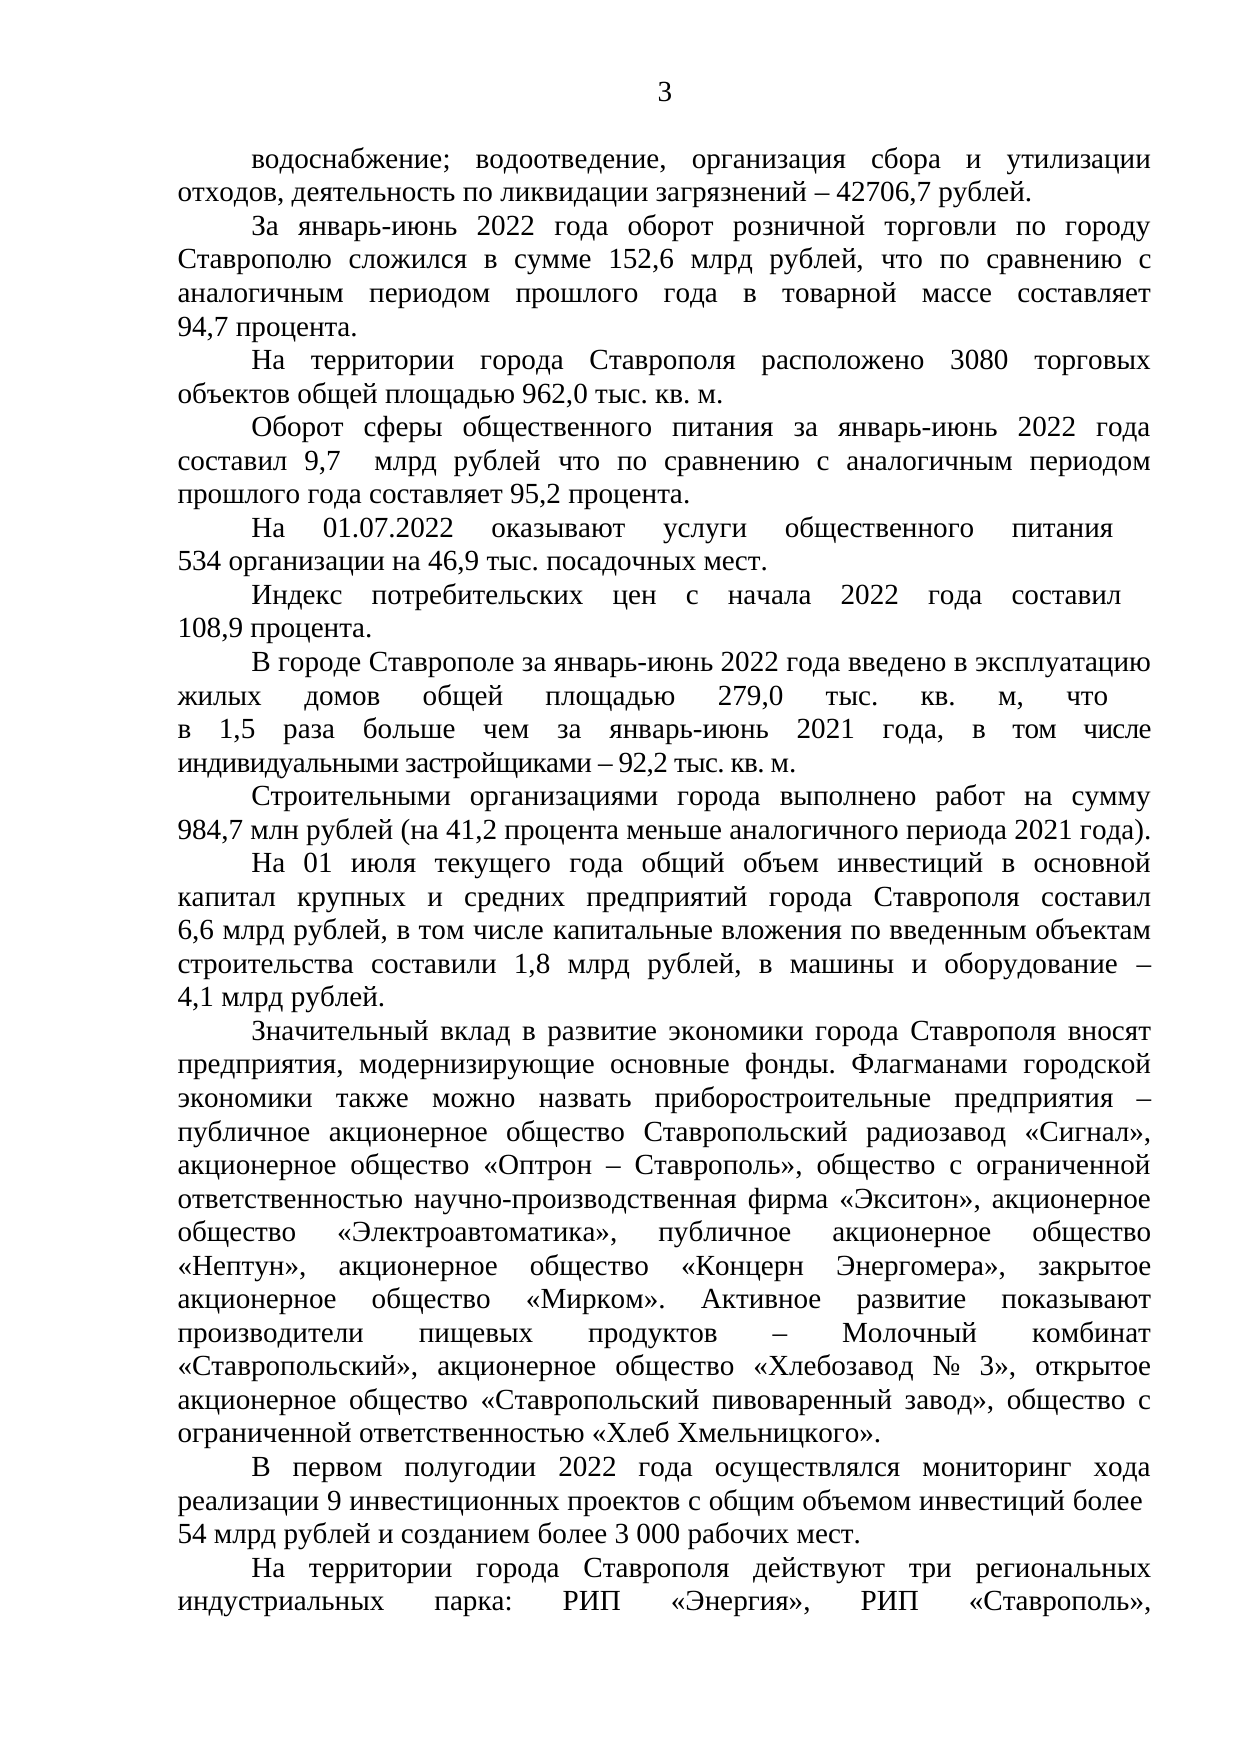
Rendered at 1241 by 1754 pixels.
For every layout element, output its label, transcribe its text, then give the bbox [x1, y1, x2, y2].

text На 01 июля текущего года общий объем инвестиций в основной капитал крупных и средних предприятий города Ставрополя составил 6,6 млрд рублей, в том числе капитальные вложения по введенным объектам строительства составили 1,8 млрд рублей, в машины и оборудование – 4,1 млрд рублей. [177, 845, 1152, 1013]
text В первом полугодии 2022 года осуществлялся мониторинг хода реализации 9 инвестиционных проектов с общим объемом инвестиций более 54 млрд рублей и созданием более 3 000 рабочих мест. [177, 1449, 1152, 1550]
text За январь-июнь 2022 года оборот розничной торговли по городу Ставрополю сложился в сумме 152,6 млрд рублей, что по сравнению с аналогичным периодом прошлого года в товарной массе составляет 94,7 процента. [177, 208, 1152, 342]
text Индекс потребительских цен с начала 2022 года составил 108,9 процента. [177, 577, 1152, 644]
text Оборот сферы общественного питания за январь-июнь 2022 года составил 9,7 млрд рублей что по сравнению с аналогичным периодом прошлого года составляет 95,2 процента. [177, 409, 1152, 510]
text Значительный вклад в развитие экономики города Ставрополя вносят предприятия, модернизирующие основные фонды. Флагманами городской экономики также можно назвать приборостроительные предприятия –публичное акционерное общество Ставропольский радиозавод «Сигнал», акционерное общество «Оптрон – Ставрополь», общество с ограниченной ответственностью научно-производственная фирма «Экситон», акционерное общество «Электроавтоматика», публичное акционерное общество «Нептун», акционерное общество «Концерн Энергомера», закрытое акционерное общество «Мирком». Активное развитие показывают производители пищевых продуктов – Молочный комбинат «Ставропольский», акционерное общество «Хлебозавод № 3», открытое акционерное общество «Ставропольский пивоваренный завод», общество с ограниченной ответственностью «Хлеб Хмельницкого». [177, 1013, 1152, 1449]
text На территории города Ставрополя расположено 3080 торговых объектов общей площадью 962,0 тыс. кв. м. [177, 342, 1152, 409]
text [177, 1550, 1152, 1617]
text На 01.07.2022 оказывают услуги общественного питания 534 организации на 46,9 тыс. посадочных мест. [177, 510, 1152, 577]
text В городе Ставрополе за январь-июнь 2022 года введено в эксплуатацию жилых домов общей площадью 279,0 тыс. кв. м, что в 1,5 раза больше чем за январь-июнь 2021 года, в том числе индивидуальными застройщиками – 92,2 тыс. кв. м. [177, 644, 1152, 778]
text Строительными организациями города выполнено работ на сумму 984,7 млн рублей (на 41,2 процента меньше аналогичного периода 2021 года). [177, 778, 1152, 845]
text водоснабжение; водоотведение, организация сбора и утилизации отходов, деятельность по ликвидации загрязнений – 42706,7 рублей. [177, 141, 1152, 208]
